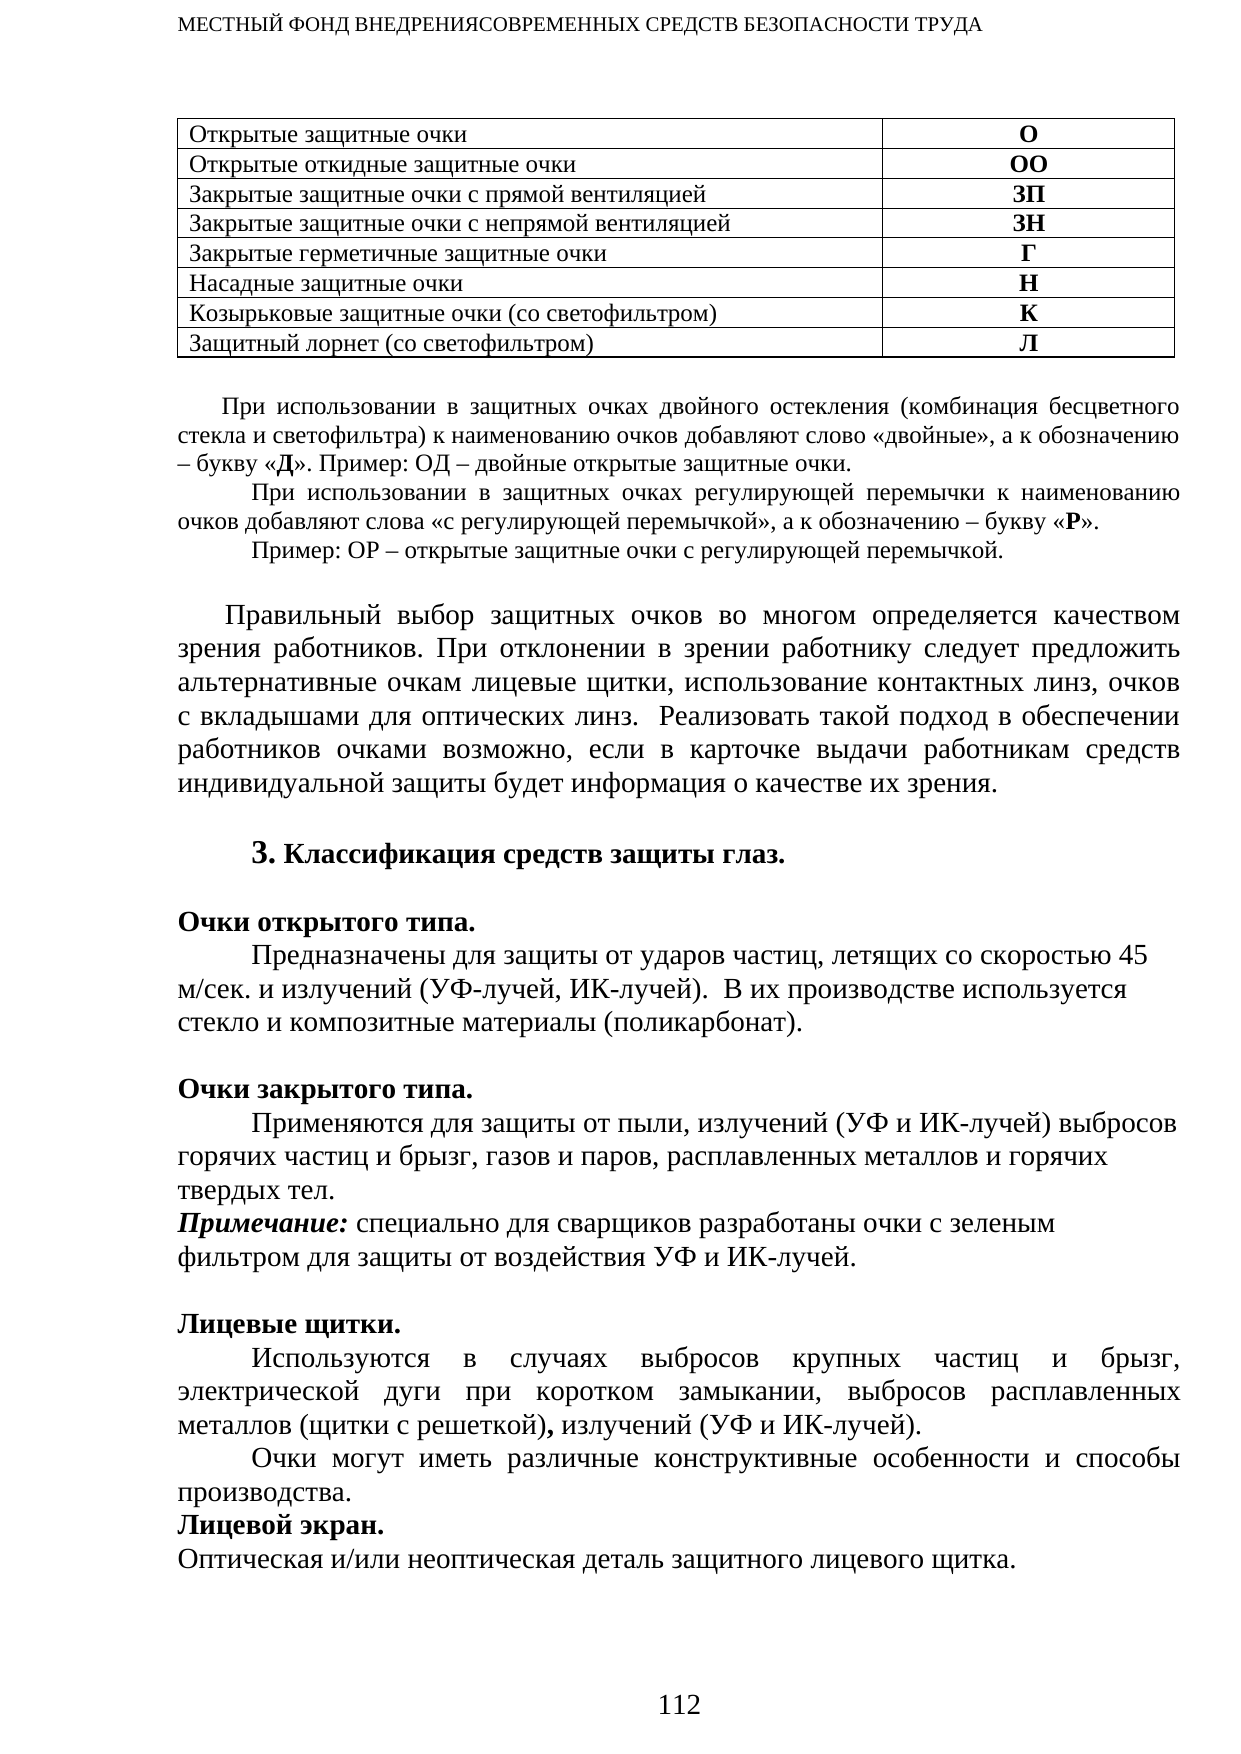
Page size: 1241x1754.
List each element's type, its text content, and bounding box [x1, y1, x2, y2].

text Оптическая и/или неоптическая деталь защитного лицевого щитка. [177, 1541, 1181, 1574]
text Очки закрытого типа. [177, 1071, 1181, 1105]
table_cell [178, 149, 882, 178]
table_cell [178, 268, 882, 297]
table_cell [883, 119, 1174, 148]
text Очки могут иметь различные конструктивные особенности и способы производства. [177, 1440, 1181, 1507]
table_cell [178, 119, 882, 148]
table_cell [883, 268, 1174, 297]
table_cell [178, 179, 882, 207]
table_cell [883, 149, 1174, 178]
text Пример: ОР – открытые защитные очки с регулирующей перемычкой. [177, 535, 1181, 563]
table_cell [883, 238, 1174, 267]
text Примечание: специально для сварщиков разработаны очки с зеленым фильтром для защиты от воздействия УФ и ИК-лучей. [177, 1206, 1181, 1273]
text 3. Классификация средств защиты глаз. [177, 832, 1181, 870]
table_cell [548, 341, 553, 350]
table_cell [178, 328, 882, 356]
text Лицевой экран. [177, 1507, 1181, 1541]
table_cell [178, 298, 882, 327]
text При использовании в защитных очках регулирующей перемычки к наименованию очков добавляют слова «с регулирующей перемычкой», а к обозначению – букву «Р». [177, 477, 1181, 535]
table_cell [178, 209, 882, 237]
text Правильный выбор защитных очков во многом определяется качеством зрения работников. При отклонении в зрении работнику следует предложить альтернативные очкам лицевые щитки, использование контактных линз, очков с вкладышами для оптических линз. Реализовать такой подход в обеспечении работников очками возможно, если в карточке выдачи работникам средств индивидуальной защиты будет информация о качестве их зрения. [177, 597, 1181, 798]
text Используются в случаях выбросов крупных частиц и брызг, электрической дуги при коротком замыкании, выбросов расплавленных металлов (щитки с решеткой), излучений (УФ и ИК-лучей). [177, 1340, 1181, 1440]
text Очки открытого типа. [177, 904, 1181, 937]
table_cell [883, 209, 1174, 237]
text При использовании в защитных очках двойного остекления (комбинация бесцветного стекла и светофильтра) к наименованию очков добавляют слово «двойные», а к обозначению – букву «Д». Пример: ОД – двойные открытые защитные очки. [177, 391, 1181, 477]
text Лицевые щитки. [177, 1306, 1181, 1340]
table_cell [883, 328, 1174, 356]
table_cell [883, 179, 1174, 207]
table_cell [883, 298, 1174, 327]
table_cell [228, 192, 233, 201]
text Применяются для защиты от пыли, излучений (УФ и ИК-лучей) выбросов горячих частиц и брызг, газов и паров, расплавленных металлов и горячих твердых тел. [177, 1105, 1181, 1206]
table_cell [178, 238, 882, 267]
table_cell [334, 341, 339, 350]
text Предназначены для защиты от ударов частиц, летящих со скоростью 45 м/сек. и излучений (УФ-лучей, ИК-лучей). В их производстве используется стекло и композитные материалы (поликарбонат). [177, 937, 1181, 1038]
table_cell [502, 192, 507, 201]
